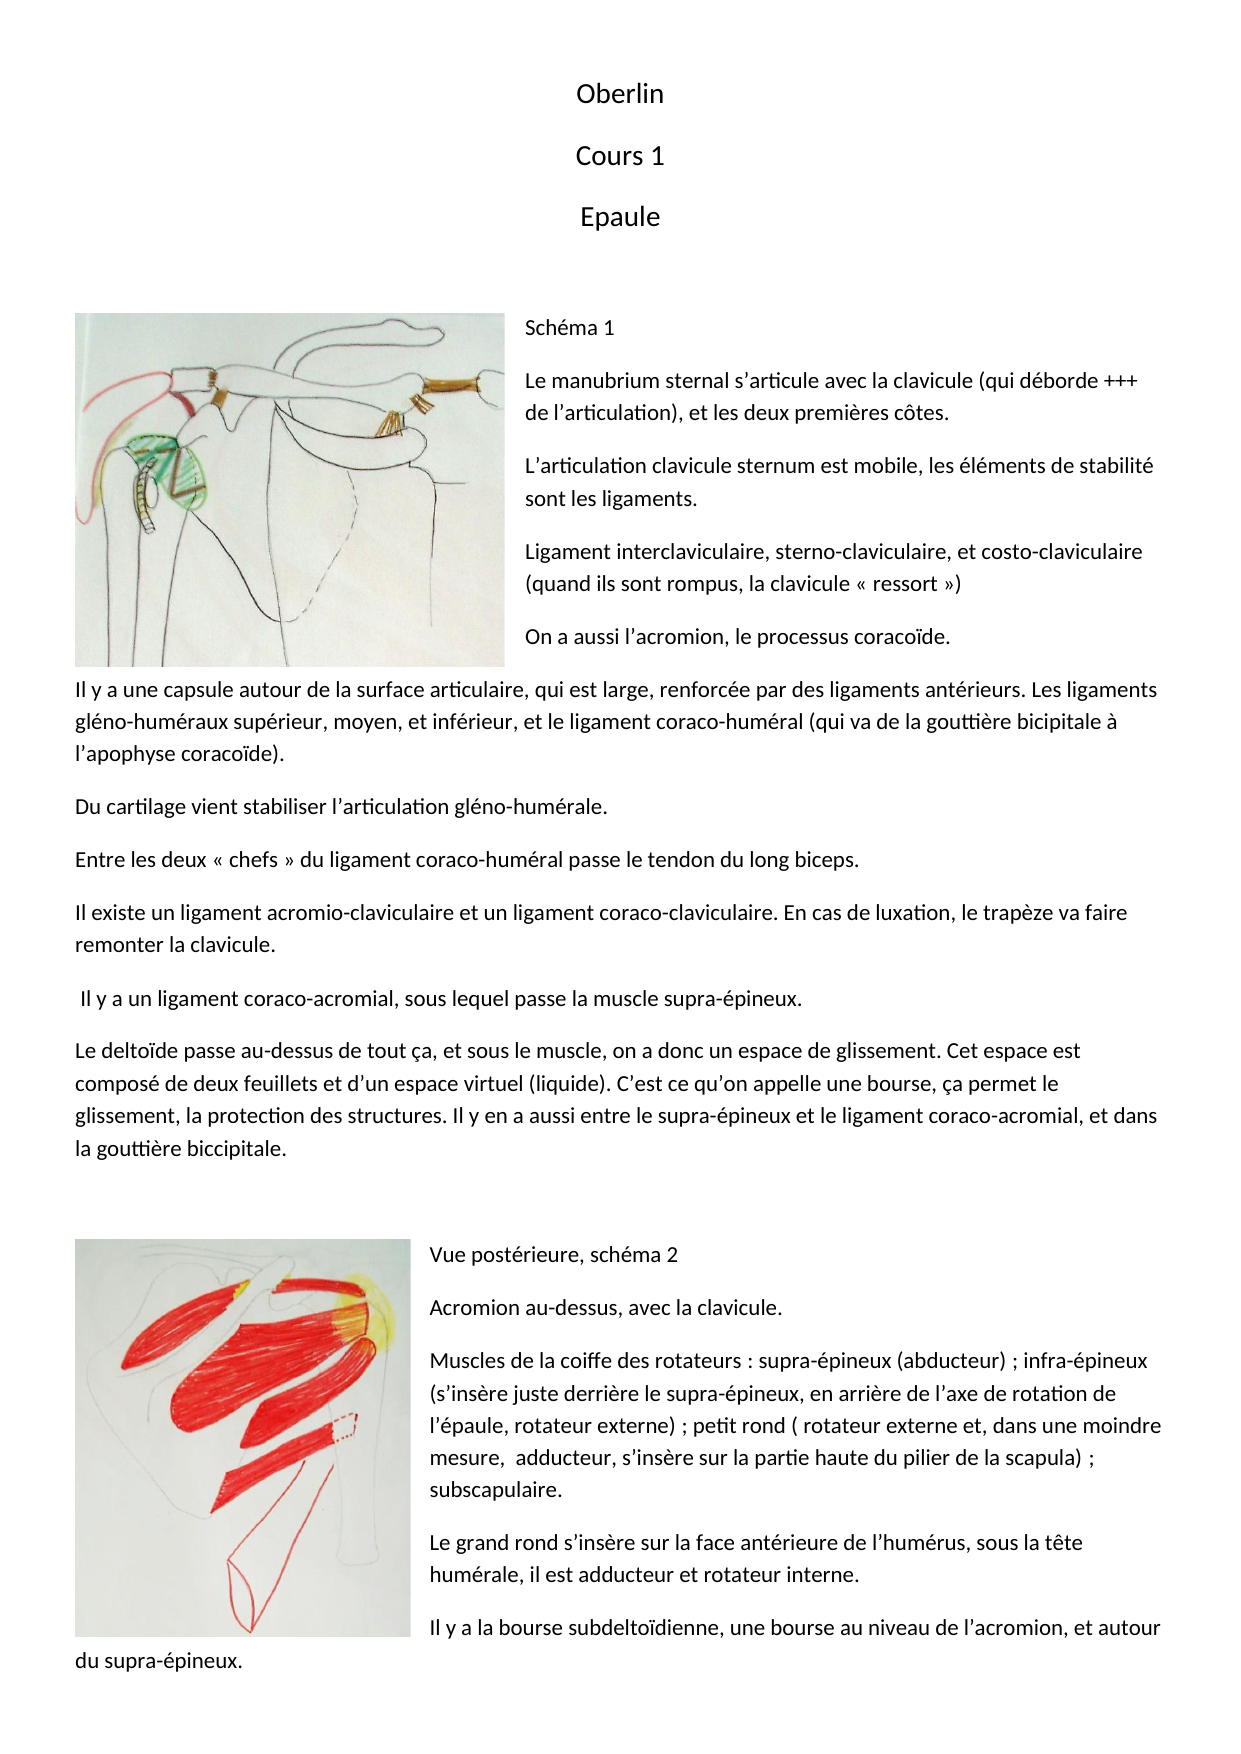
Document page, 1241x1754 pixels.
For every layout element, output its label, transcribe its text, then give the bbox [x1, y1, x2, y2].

text Il y a une capsule autour de la surface articulaire, qui est large, renforcée par des ligaments antérieurs. Les ligaments gléno-huméraux supérieur, moyen, et inférieur, et le ligament coraco-huméral (qui va de la gouttière bicipitale à l’apophyse coracoïde). [75, 675, 1165, 767]
text On a aussi l’acromion, le processus coracoïde. [505, 622, 1165, 650]
text L’articulation clavicule sternum est mobile, les éléments de stabilité sont les ligaments. [505, 452, 1165, 512]
text Ligament interclaviculaire, sterno-claviculaire, et costo-claviculaire (quand ils sont rompus, la clavicule « ressort ») [505, 537, 1165, 597]
text Oberlin [75, 75, 1165, 111]
picture [75, 313, 505, 667]
text Vue postérieure, schéma 2 [411, 1241, 1165, 1268]
text Epaule [75, 198, 1165, 234]
text Schéma 1 [505, 313, 1165, 341]
text Entre les deux « chefs » du ligament coraco-huméral passe le tendon du long biceps. [75, 845, 1165, 873]
picture [75, 1239, 411, 1637]
text Le deltoïde passe au-dessus de tout ça, et sous le muscle, on a donc un espace de glissement. Cet espace est composé de deux feuillets et d’un espace virtuel (liquide). C’est ce qu’on appelle une bourse, ça permet le glissement, la protection des structures. Il y en a aussi entre le supra-épineux et le ligament coraco-acromial, et dans la gouttière biccipitale. [75, 1037, 1165, 1162]
text Cours 1 [75, 137, 1165, 172]
text Il y a un ligament coraco-acromial, sous lequel passe la muscle supra-épineux. [75, 984, 1165, 1012]
text Le manubrium sternal s’articule avec la clavicule (qui déborde +++ de l’articulation), et les deux premières côtes. [505, 366, 1165, 427]
text Acromion au-dessus, avec la clavicule. [411, 1293, 1165, 1322]
text Il y a la bourse subdeltoïdienne, une bourse au niveau de l’acromion, et autour du supra-épineux. [75, 1613, 1165, 1674]
text Le grand rond s’insère sur la face antérieure de l’humérus, sous la tête humérale, il est adducteur et rotateur interne. [411, 1528, 1165, 1588]
text Du cartilage vient stabiliser l’articulation gléno-humérale. [75, 792, 1165, 820]
text Il existe un ligament acromio-claviculaire et un ligament coraco-claviculaire. En cas de luxation, le trapèze va faire remonter la clavicule. [75, 898, 1165, 959]
text Muscles de la coiffe des rotateurs : supra-épineux (abducteur) ; infra-épineux (s’insère juste derrière le supra-épineux, en arrière de l’axe de rotation de l’épaule, rotateur externe) ; petit rond ( rotateur externe et, dans une moindre mesure, adducteur, s’insère sur la partie haute du pilier de la scapula) ; subscapulaire. [411, 1347, 1165, 1503]
